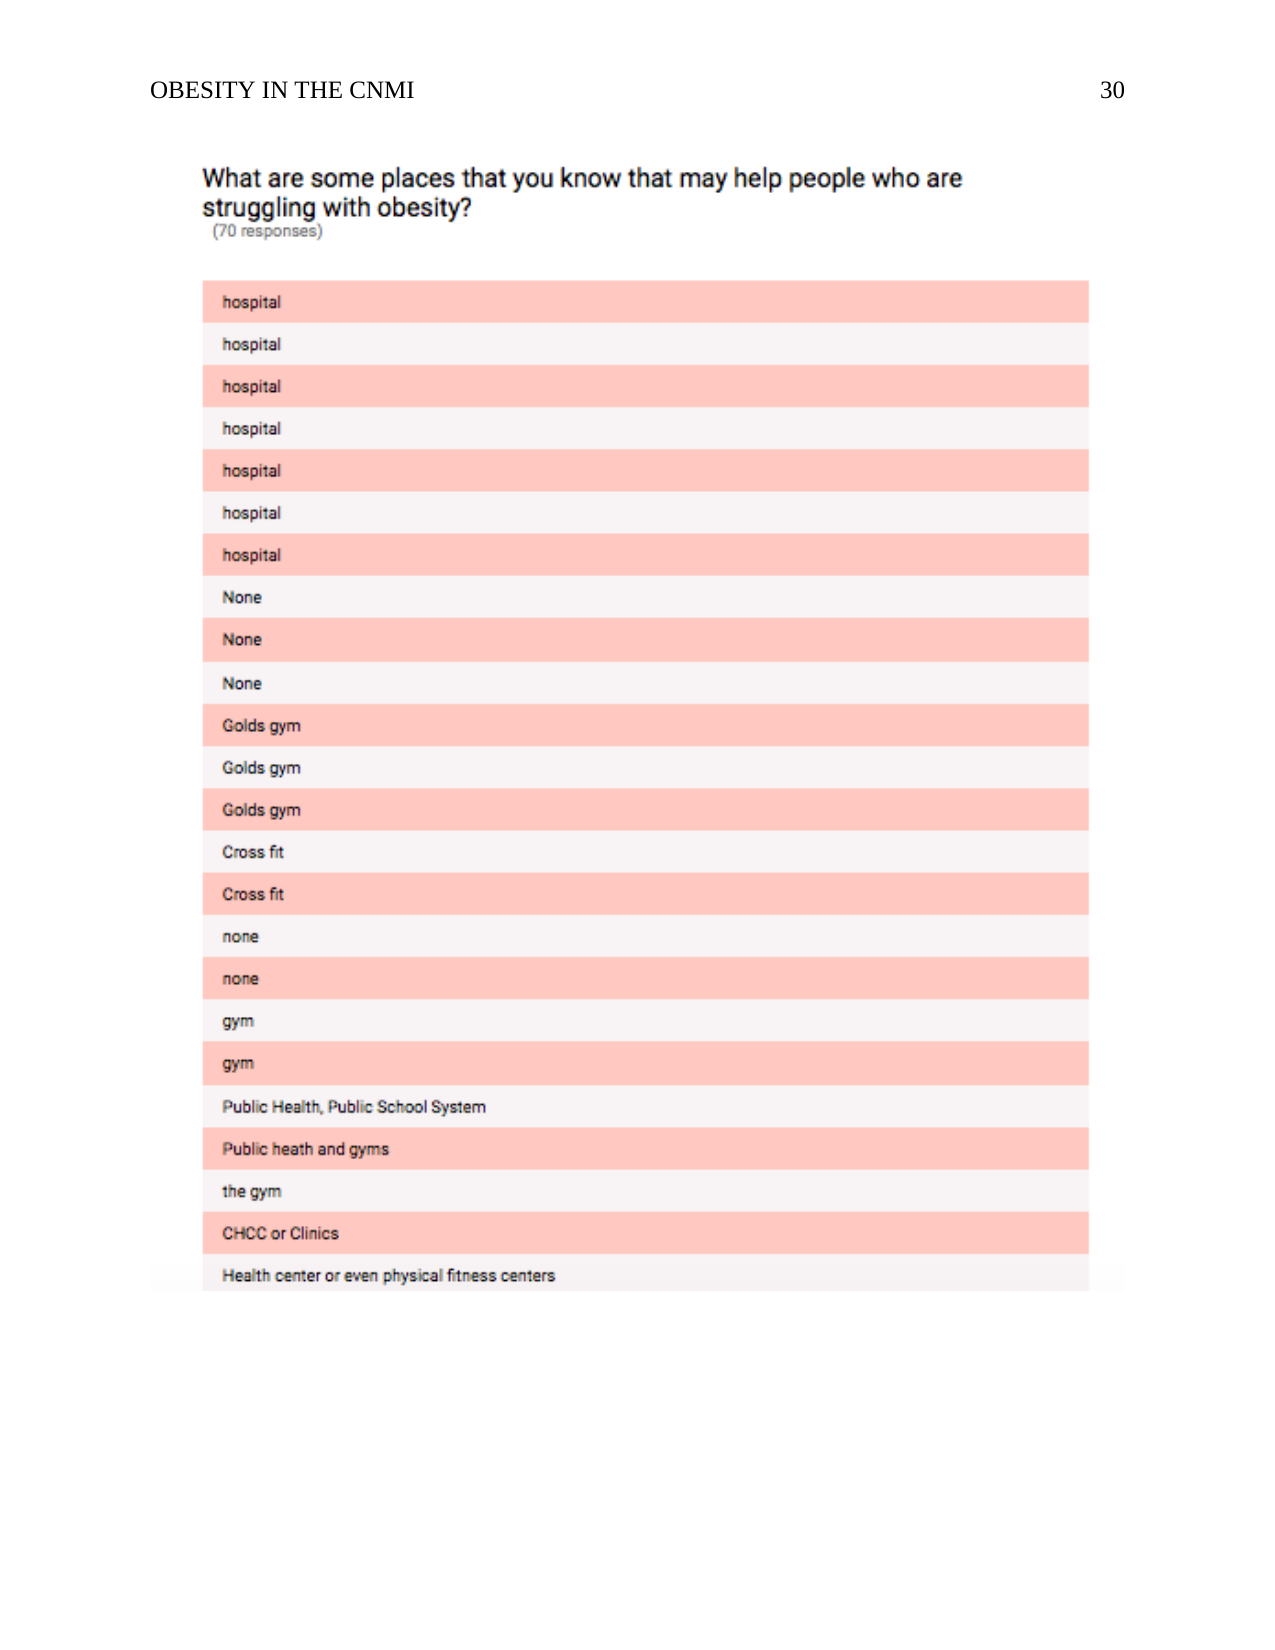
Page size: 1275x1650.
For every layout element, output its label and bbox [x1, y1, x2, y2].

picture [150, 150, 1125, 1291]
